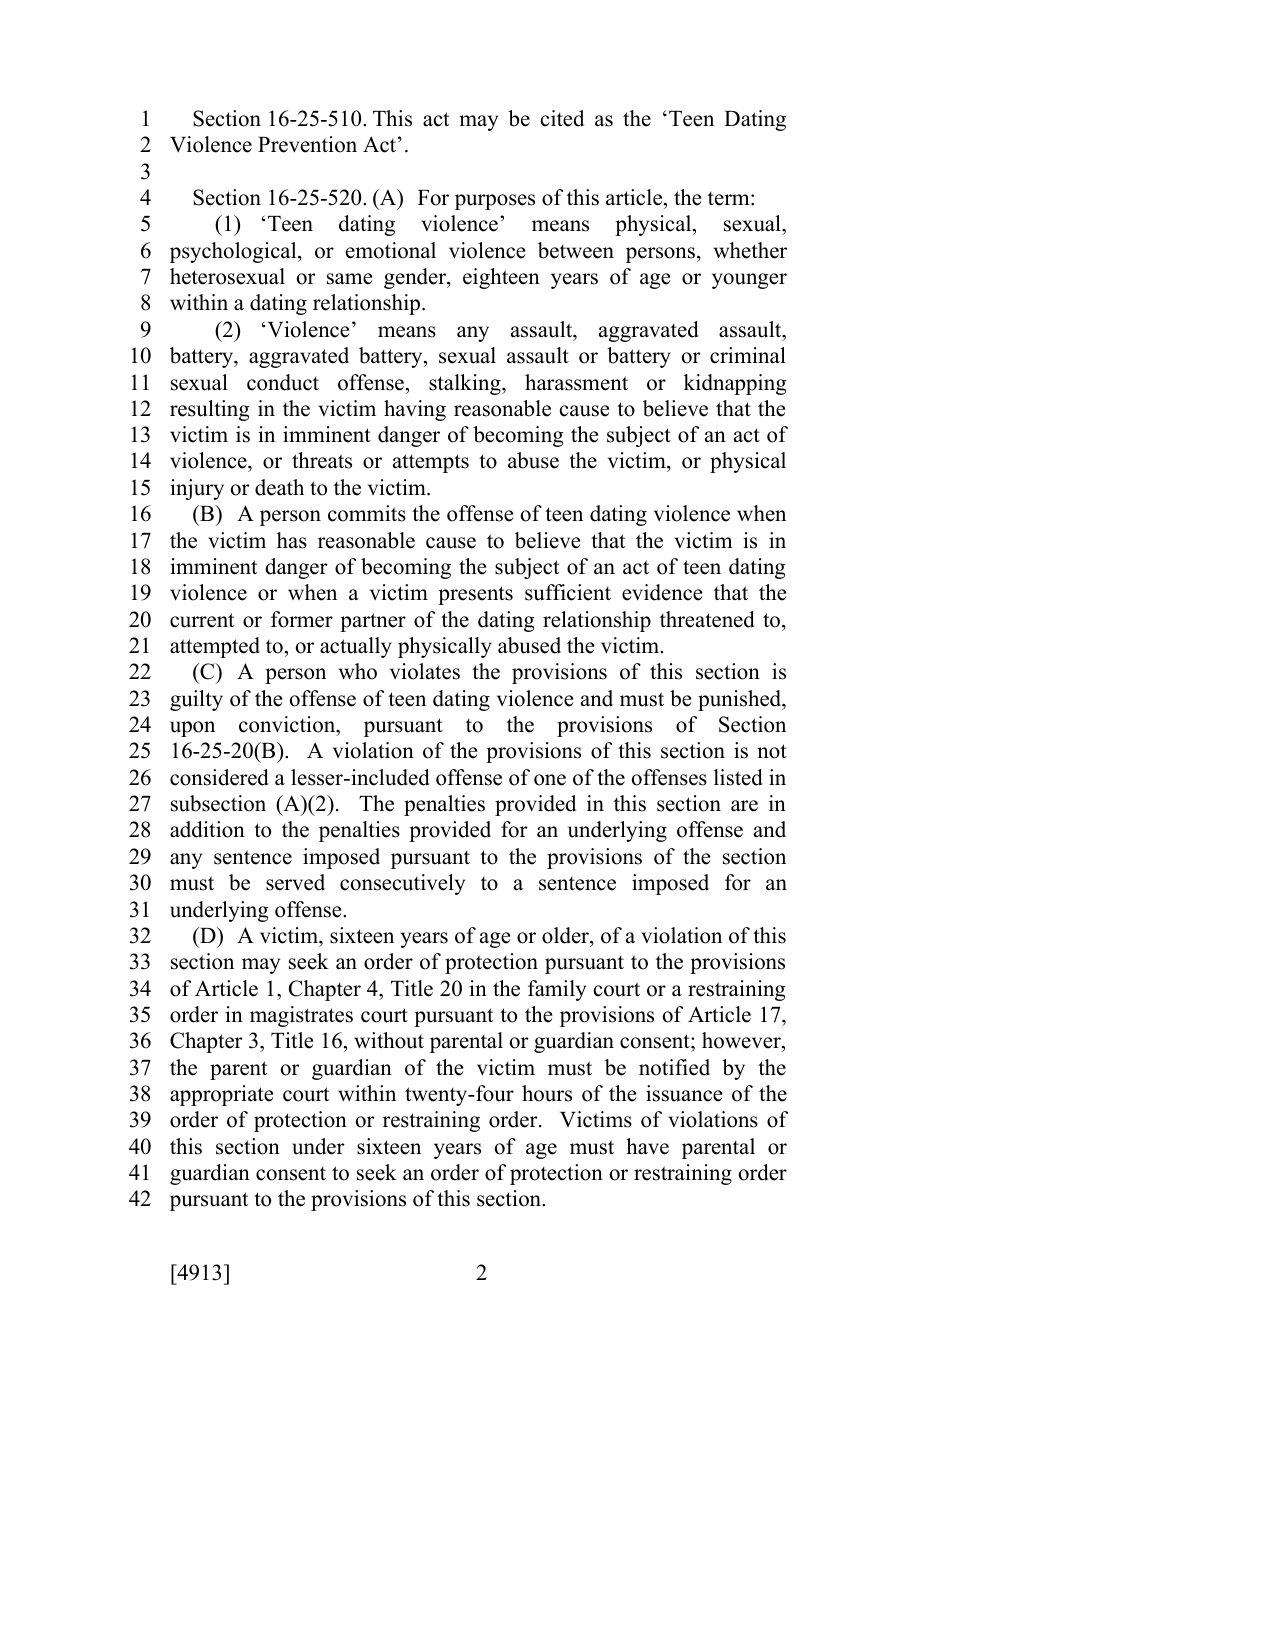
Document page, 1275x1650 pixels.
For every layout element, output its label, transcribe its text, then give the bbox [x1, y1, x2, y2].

text (2) ‘Violence’ means any assault, aggravated assault, battery, aggravated battery, sexual assault or battery or criminal sexual conduct offense, stalking, harassment or kidnapping resulting in the victim having reasonable cause to believe that the victim is in imminent danger of becoming the subject of an act of violence, or threats or attempts to abuse the victim, or physical injury or death to the victim. [169, 316, 787, 500]
text (1) ‘Teen dating violence’ means physical, sexual, psychological, or emotional violence between persons, whether heterosexual or same gender, eighteen years of age or younger within a dating relationship. [169, 210, 787, 316]
text (D) A victim, sixteen years of age or older, of a violation of this section may seek an order of protection pursuant to the provisions of Article 1, Chapter 4, Title 20 in the family court or a restraining order in magistrates court pursuant to the provisions of Article 17, Chapter 3, Title 16, without parental or guardian consent; however, the parent or guardian of the victim must be notified by the appropriate court within twenty-four hours of the issuance of the order of protection or restraining order. Victims of violations of this section under sixteen years of age must have parental or guardian consent to seek an order of protection or restraining order pursuant to the provisions of this section. [169, 922, 787, 1212]
text Section 16-25-520. (A) For purposes of this article, the term: [169, 184, 787, 210]
text (C) A person who violates the provisions of this section is guilty of the offense of teen dating violence and must be punished, upon conviction, pursuant to the provisions of Section 16-25-20(B). A violation of the provisions of this section is not considered a lesser-included offense of one of the offenses listed in subsection (A)(2). The penalties provided in this section are in addition to the penalties provided for an underlying offense and any sentence imposed pursuant to the provisions of the section must be served consecutively to a sentence imposed for an underlying offense. [169, 658, 787, 922]
text (B) A person commits the offense of teen dating violence when the victim has reasonable cause to believe that the victim is in imminent danger of becoming the subject of an act of teen dating violence or when a victim presents sufficient evidence that the current or former partner of the dating relationship threatened to, attempted to, or actually physically abused the victim. [169, 500, 787, 658]
text Section 16-25-510. This act may be cited as the ‘Teen Dating Violence Prevention Act’. [169, 105, 787, 158]
